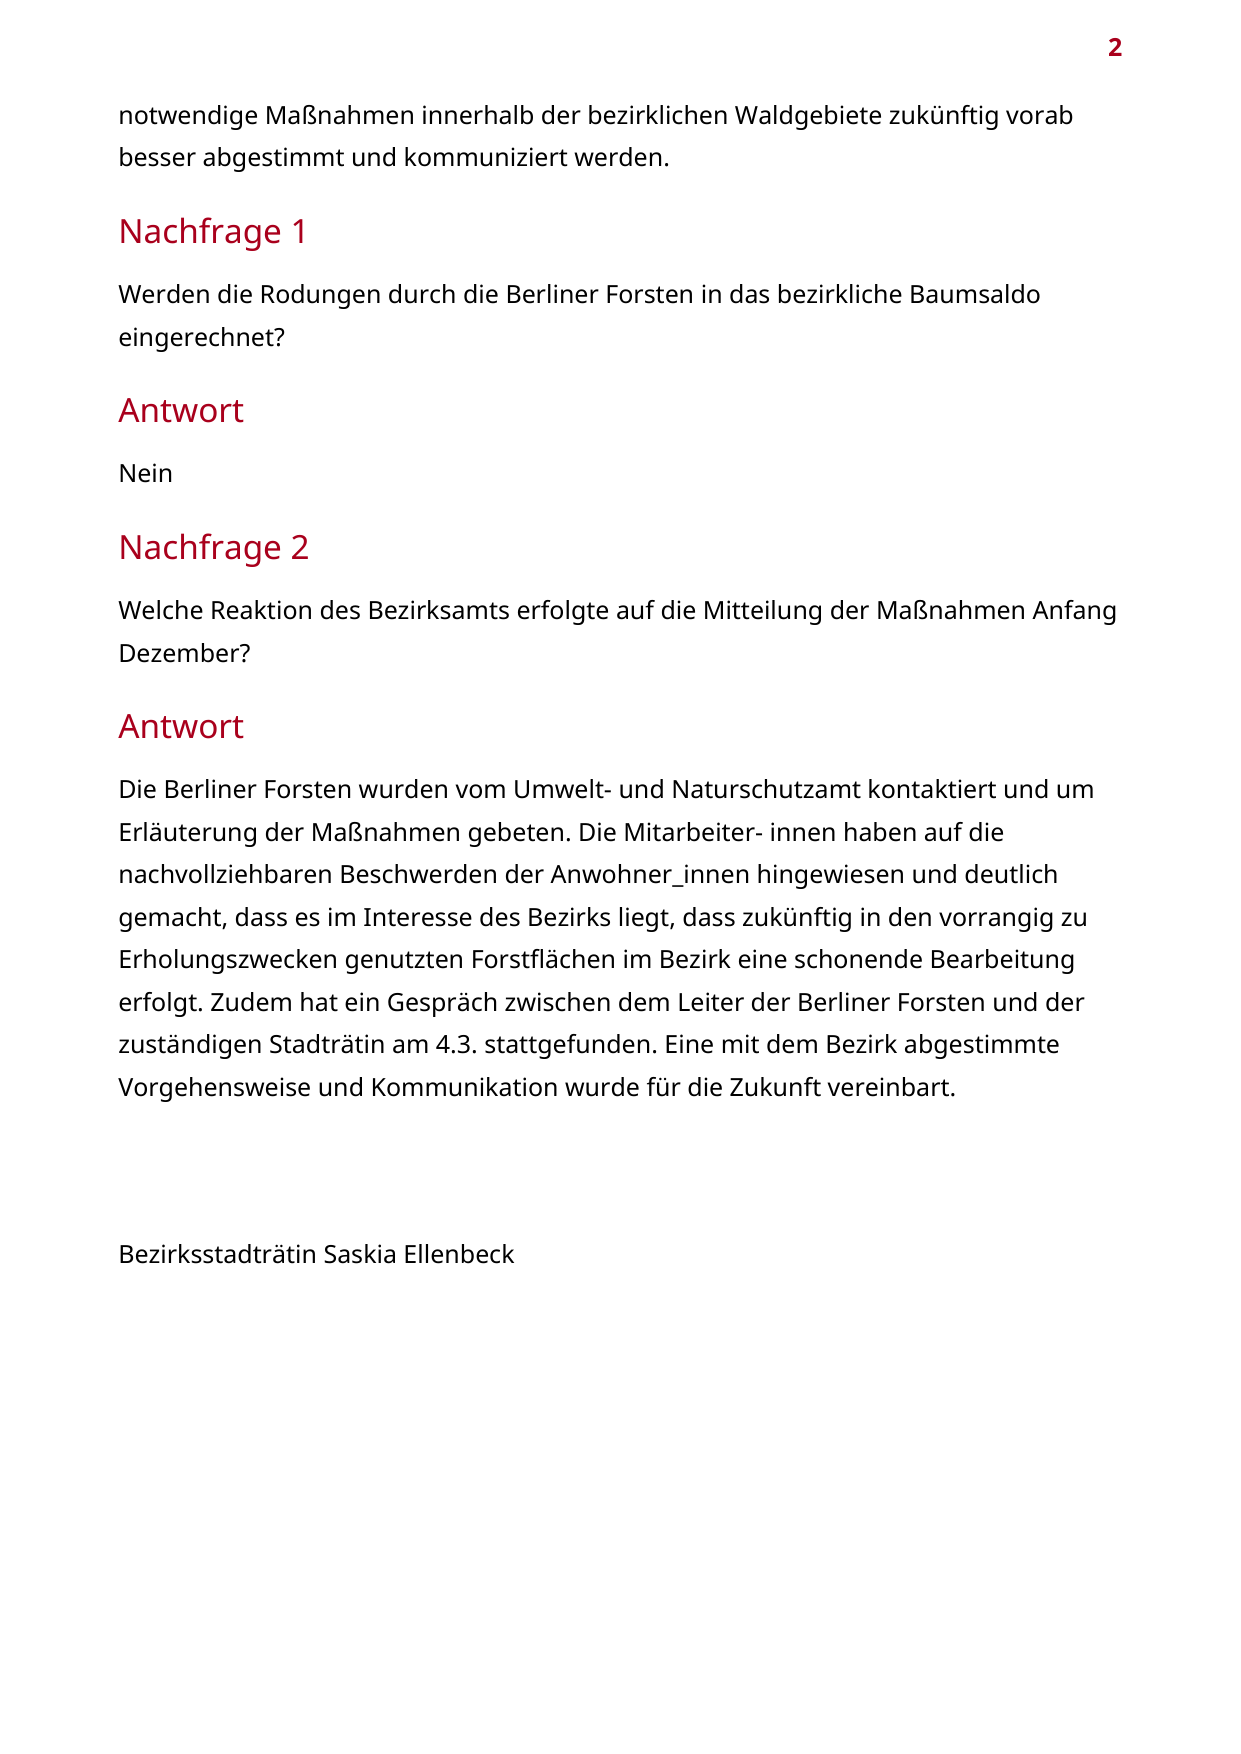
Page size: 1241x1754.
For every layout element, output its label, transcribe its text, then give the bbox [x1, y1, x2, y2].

text Welche Reaktion des Bezirksamts erfolgte auf die Mitteilung der Maßnahmen Anfang Dezember? [118, 593, 1122, 669]
text Werden die Rodungen durch die Berliner Forsten in das bezirkliche Baumsaldo eingerechnet? [118, 277, 1122, 353]
text Nein [118, 456, 1122, 490]
subtitle Nachfrage 1 [118, 208, 1122, 253]
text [118, 98, 1122, 174]
subtitle Nachfrage 2 [118, 524, 1122, 569]
text Bezirksstadträtin Saskia Ellenbeck [118, 1237, 1122, 1271]
text Die Berliner Forsten wurden vom Umwelt- und Naturschutzamt kontaktiert und um Erläuterung der Maßnahmen gebeten. Die Mitarbeiter- innen haben auf die nachvollziehbaren Beschwerden der Anwohner_innen hingewiesen und deutlich gemacht, dass es im Interesse des Bezirks liegt, dass zukünftig in den vorrangig zu Erholungszwecken genutzten Forstflächen im Bezirk eine schonende Bearbeitung erfolgt. Zudem hat ein Gespräch zwischen dem Leiter der Berliner Forsten und der zuständigen Stadträtin am 4.3. stattgefunden. Eine mit dem Bezirk abgestimmte Vorgehensweise und Kommunikation wurde für die Zukunft vereinbart. [118, 772, 1122, 1104]
subtitle Antwort [118, 703, 1122, 748]
subtitle Antwort [118, 387, 1122, 432]
